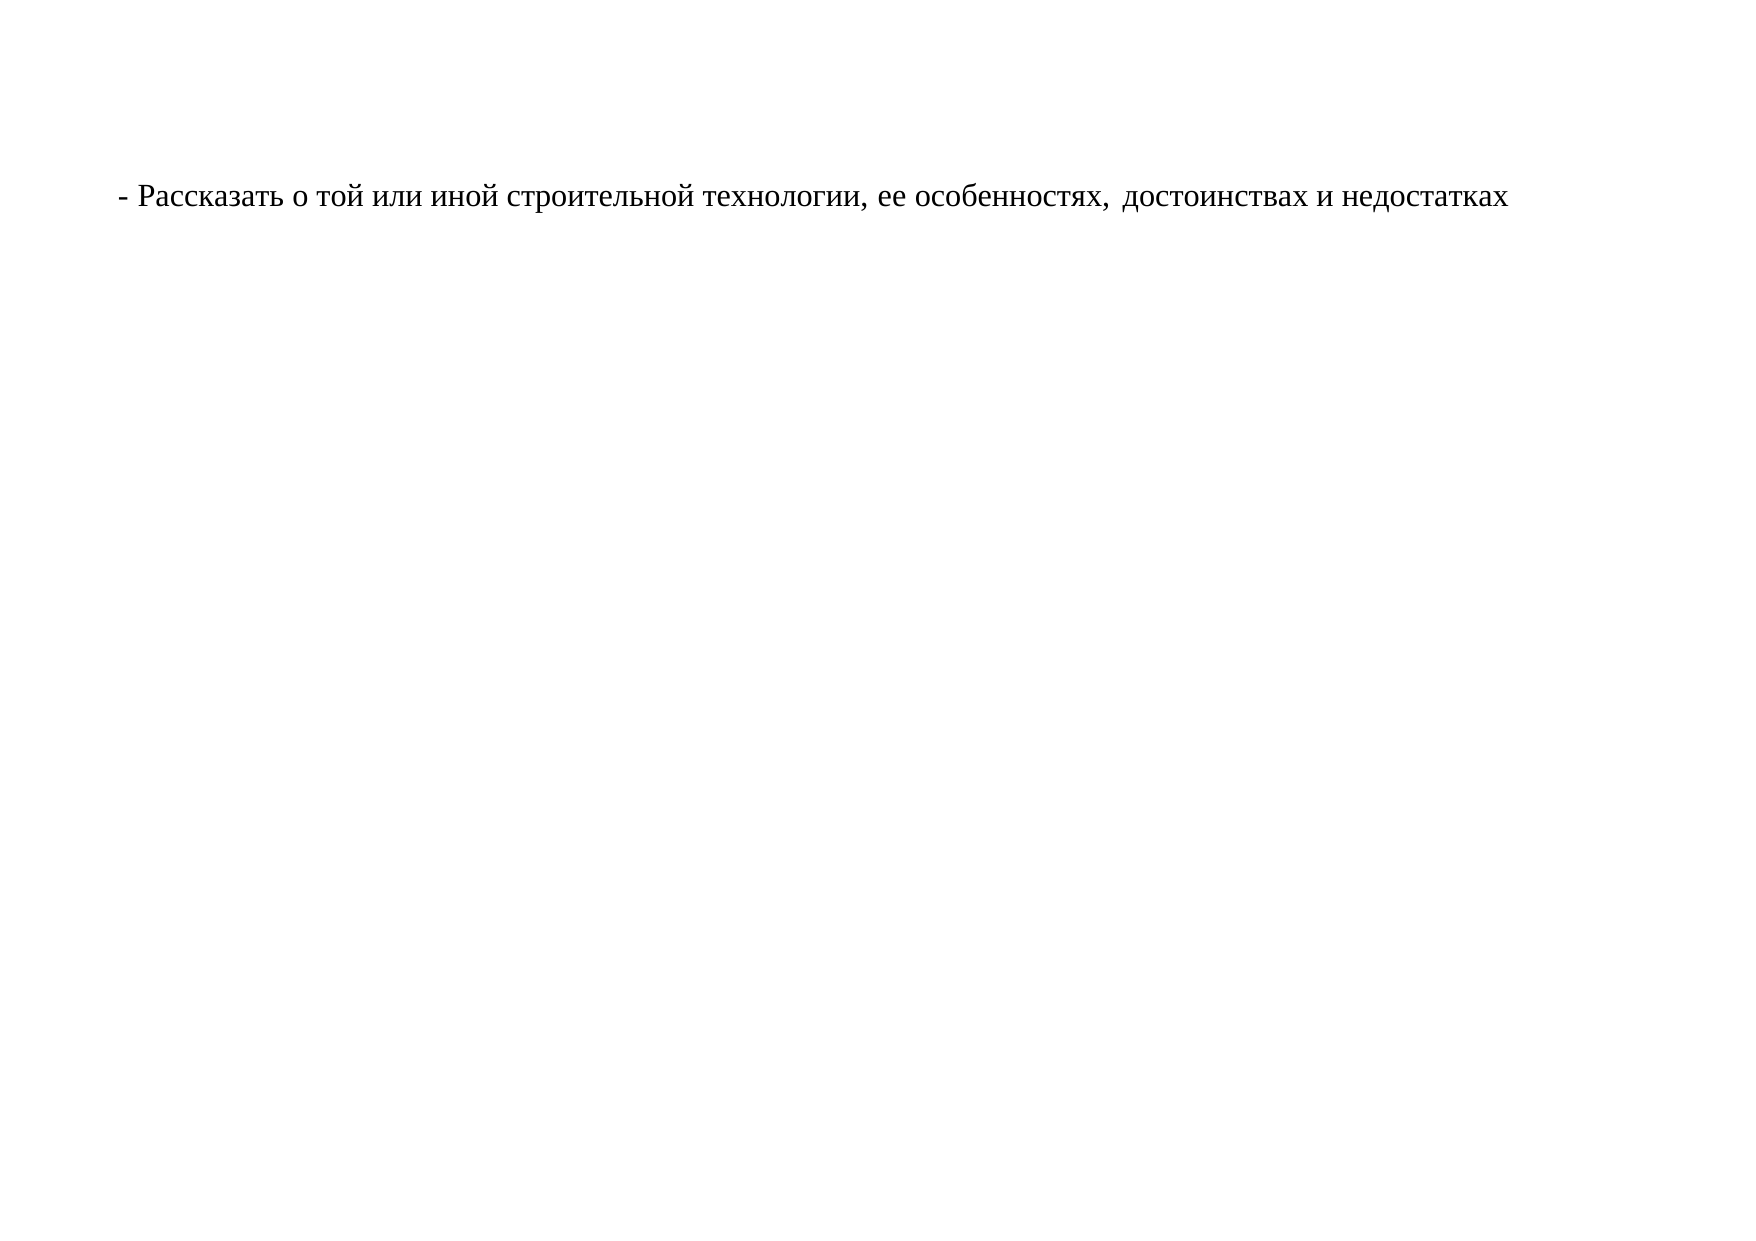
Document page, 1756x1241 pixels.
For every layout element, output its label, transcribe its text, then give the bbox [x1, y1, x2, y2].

list Рассказать о той или иной строительной технологии, ее особенностях, достоинствах и недостатках [118, 176, 1670, 213]
